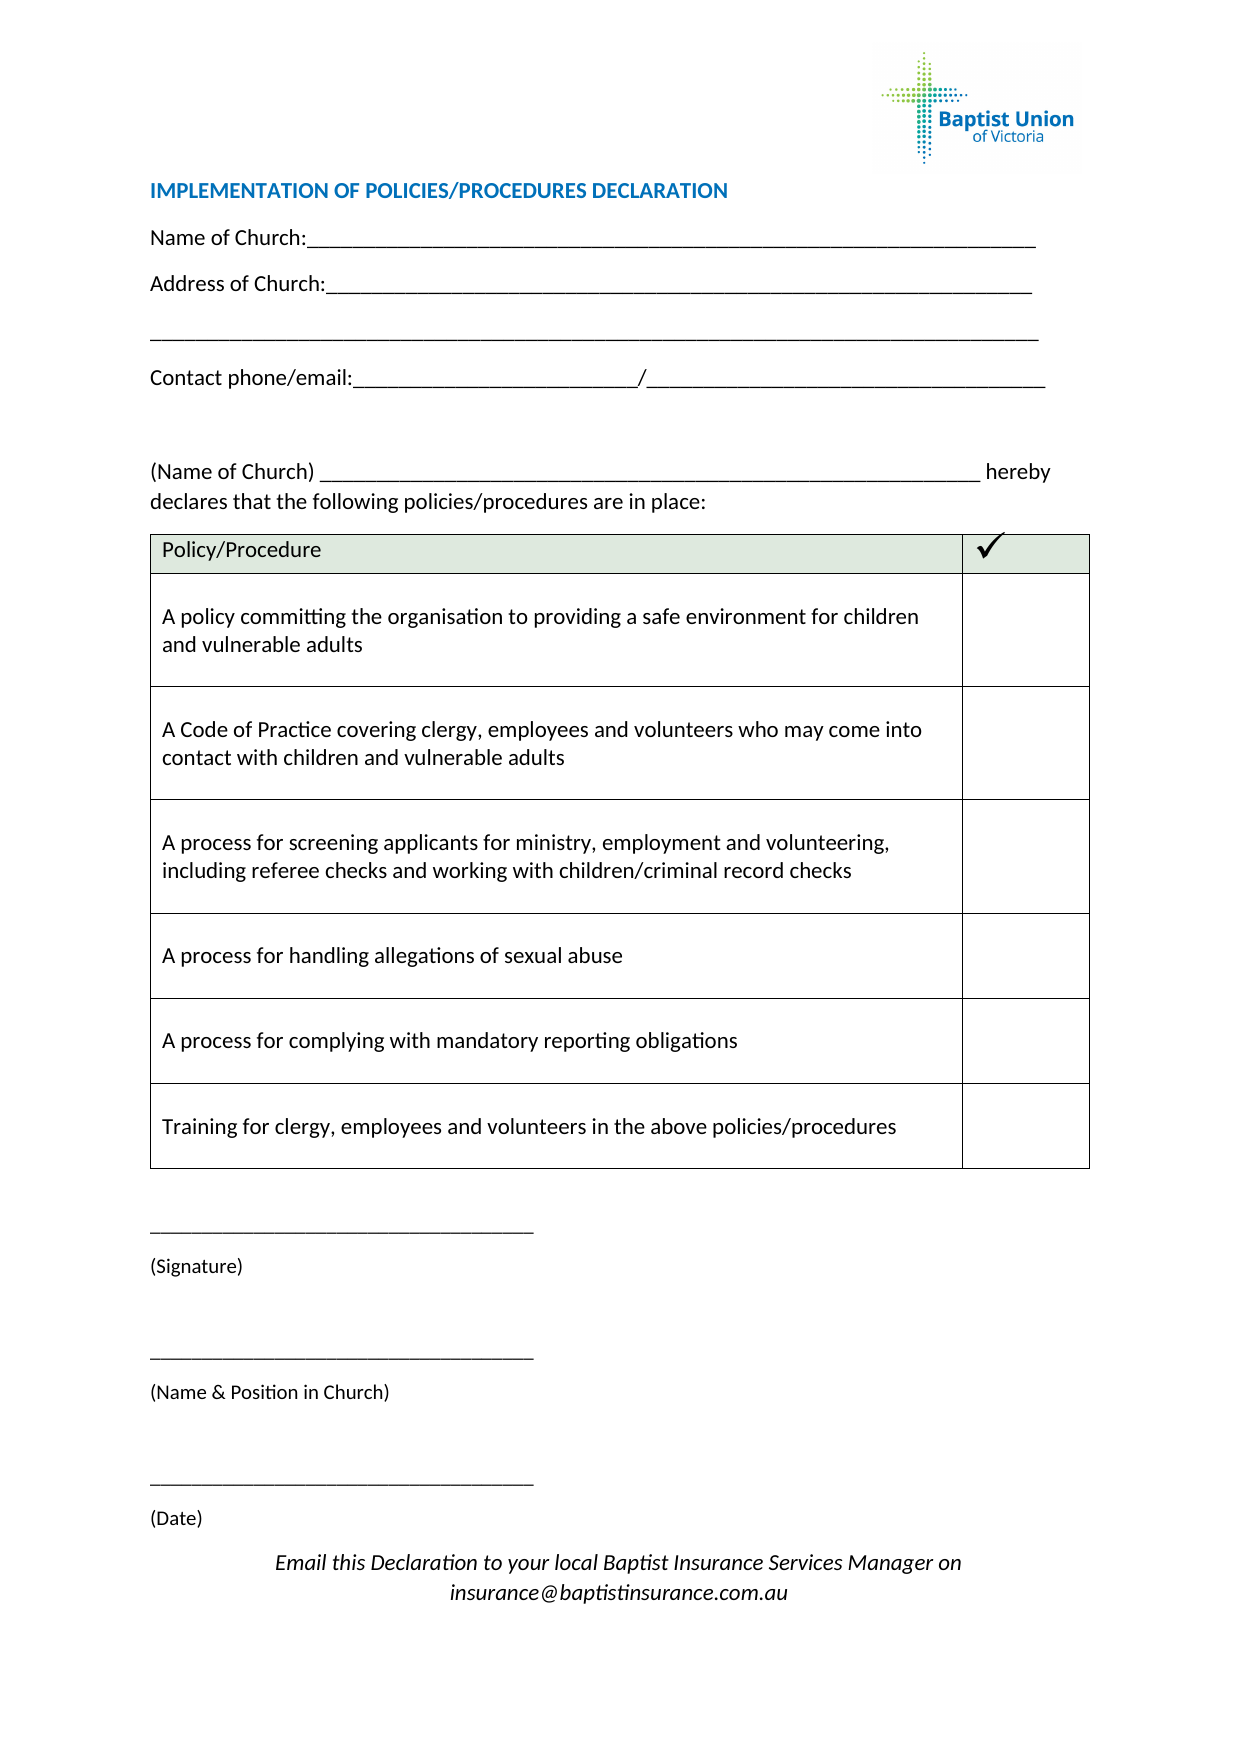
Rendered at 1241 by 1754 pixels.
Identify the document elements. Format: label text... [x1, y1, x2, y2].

text (Name of Church) __________________________________________________________ hereby declares that the following policies/procedures are in place: [150, 457, 1090, 515]
text Contact phone/email:_________________________/___________________________________ [150, 363, 1090, 391]
text Name of Church:________________________________________________________________ [150, 223, 1090, 251]
table_cell [963, 999, 1089, 1083]
text IMPLEMENTATION OF POLICIES/PROCEDURES DECLARATION [150, 176, 1090, 204]
table_cell [963, 1084, 1089, 1168]
text (Date) [150, 1506, 1090, 1531]
text Address of Church:______________________________________________________________ [150, 269, 1090, 298]
table_cell [963, 574, 1089, 686]
table_cell A policy committing the organisation to providing a safe environment for children and vulnerable adults [151, 574, 962, 686]
text Email this Declaration to your local Baptist Insurance Services Manager on insurance@baptistinsurance.com.au [150, 1548, 1090, 1606]
text _____________________________________ [150, 1337, 1090, 1363]
text (Signature) [150, 1253, 1090, 1278]
table_cell A Code of Practice covering clergy, employees and volunteers who may come into contact with children and vulnerable adults [151, 687, 962, 799]
table_cell [963, 800, 1089, 912]
text ______________________________________________________________________________ [150, 316, 1090, 344]
table_cell [963, 914, 1089, 998]
text (Name & Position in Church) [150, 1379, 1090, 1405]
table_header [963, 535, 1089, 573]
text _____________________________________ [150, 1463, 1090, 1489]
picture [872, 42, 1083, 174]
table_header Policy/Procedure [151, 535, 962, 573]
table_cell A process for screening applicants for ministry, employment and volunteering, including referee checks and working with children/criminal record checks [151, 800, 962, 912]
text _____________________________________ [150, 1211, 1090, 1236]
table_cell A process for handling allegations of sexual abuse [151, 914, 962, 998]
table_cell Training for clergy, employees and volunteers in the above policies/procedures [151, 1084, 962, 1168]
table_cell A process for complying with mandatory reporting obligations [151, 999, 962, 1083]
table_cell [963, 687, 1089, 799]
